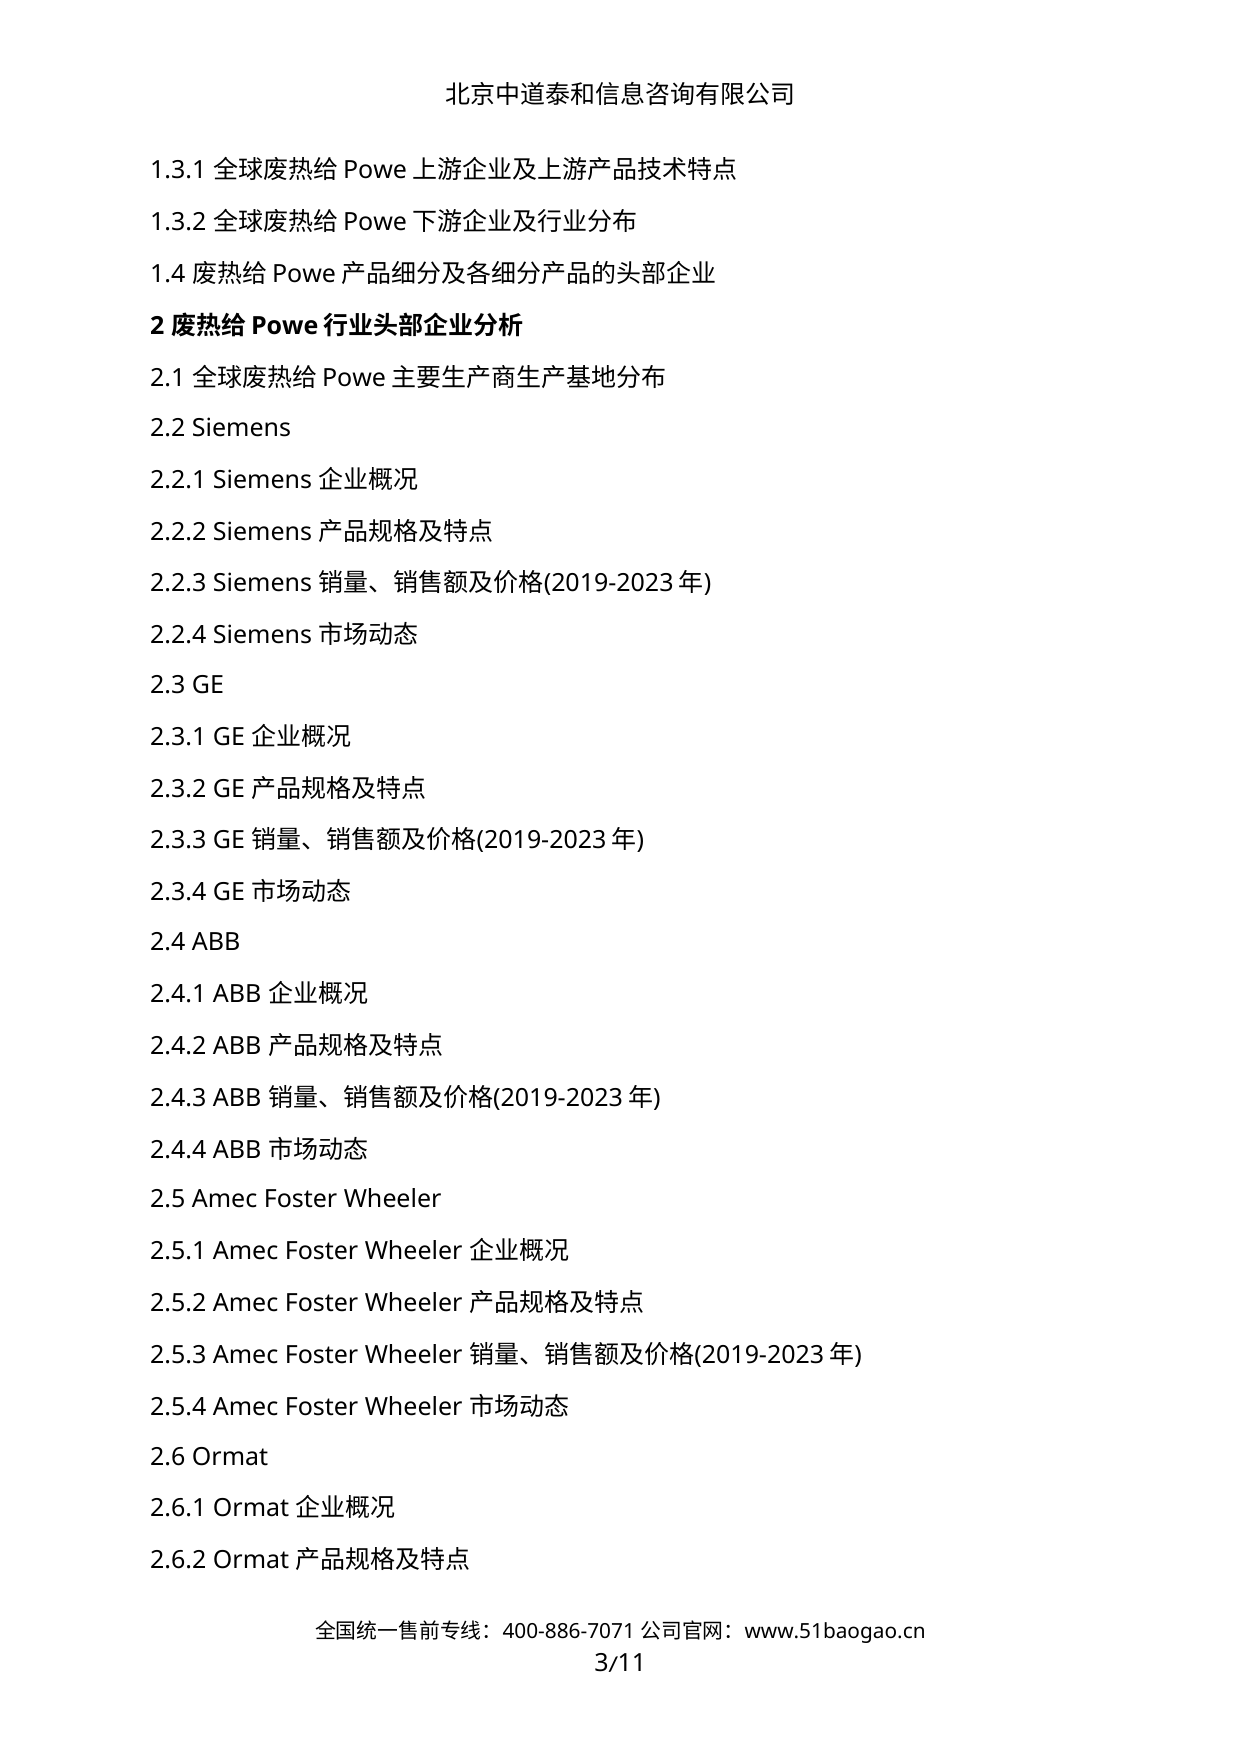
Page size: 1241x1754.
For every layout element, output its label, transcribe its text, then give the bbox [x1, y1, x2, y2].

text 2.2.3 Siemens 销量、销售额及价格(2019-2023年) [150, 563, 1090, 599]
text 2.5 Amec Foster Wheeler [150, 1181, 1090, 1215]
text 1.3.1 全球废热给Powe上游企业及上游产品技术特点 [150, 150, 1090, 186]
text 1.4 废热给Powe产品细分及各细分产品的头部企业 [150, 254, 1090, 290]
text 2.2.4 Siemens 市场动态 [150, 615, 1090, 651]
text 2.4.1 ABB 企业概况 [150, 973, 1090, 1010]
text 2.3.1 GE 企业概况 [150, 716, 1090, 752]
text 1.3.2 全球废热给Powe下游企业及行业分布 [150, 202, 1090, 238]
text 2.3.3 GE 销量、销售额及价格(2019-2023年) [150, 820, 1090, 856]
text 2.5.4 Amec Foster Wheeler 市场动态 [150, 1386, 1090, 1422]
text 2.2 Siemens [150, 409, 1090, 443]
text 2.1 全球废热给Powe主要生产商生产基地分布 [150, 357, 1090, 394]
text 2.4.2 ABB 产品规格及特点 [150, 1025, 1090, 1062]
text 2.6.2 Ormat 产品规格及特点 [150, 1540, 1090, 1576]
text 2.6.1 Ormat 企业概况 [150, 1488, 1090, 1524]
text 2.5.2 Amec Foster Wheeler 产品规格及特点 [150, 1282, 1090, 1319]
text 2.6 Ormat [150, 1438, 1090, 1472]
text 2.4 ABB [150, 924, 1090, 958]
text 2.3.4 GE 市场动态 [150, 872, 1090, 908]
text 2.5.3 Amec Foster Wheeler 销量、销售额及价格(2019-2023年) [150, 1334, 1090, 1371]
text 2.2.2 Siemens 产品规格及特点 [150, 511, 1090, 547]
text 2.3 GE [150, 667, 1090, 701]
text 2 废热给Powe行业头部企业分析 [150, 306, 1090, 342]
text 2.5.1 Amec Foster Wheeler 企业概况 [150, 1231, 1090, 1267]
text 2.4.3 ABB 销量、销售额及价格(2019-2023年) [150, 1077, 1090, 1113]
text 2.2.1 Siemens 企业概况 [150, 459, 1090, 495]
text 2.3.2 GE 产品规格及特点 [150, 768, 1090, 804]
text 2.4.4 ABB 市场动态 [150, 1129, 1090, 1165]
